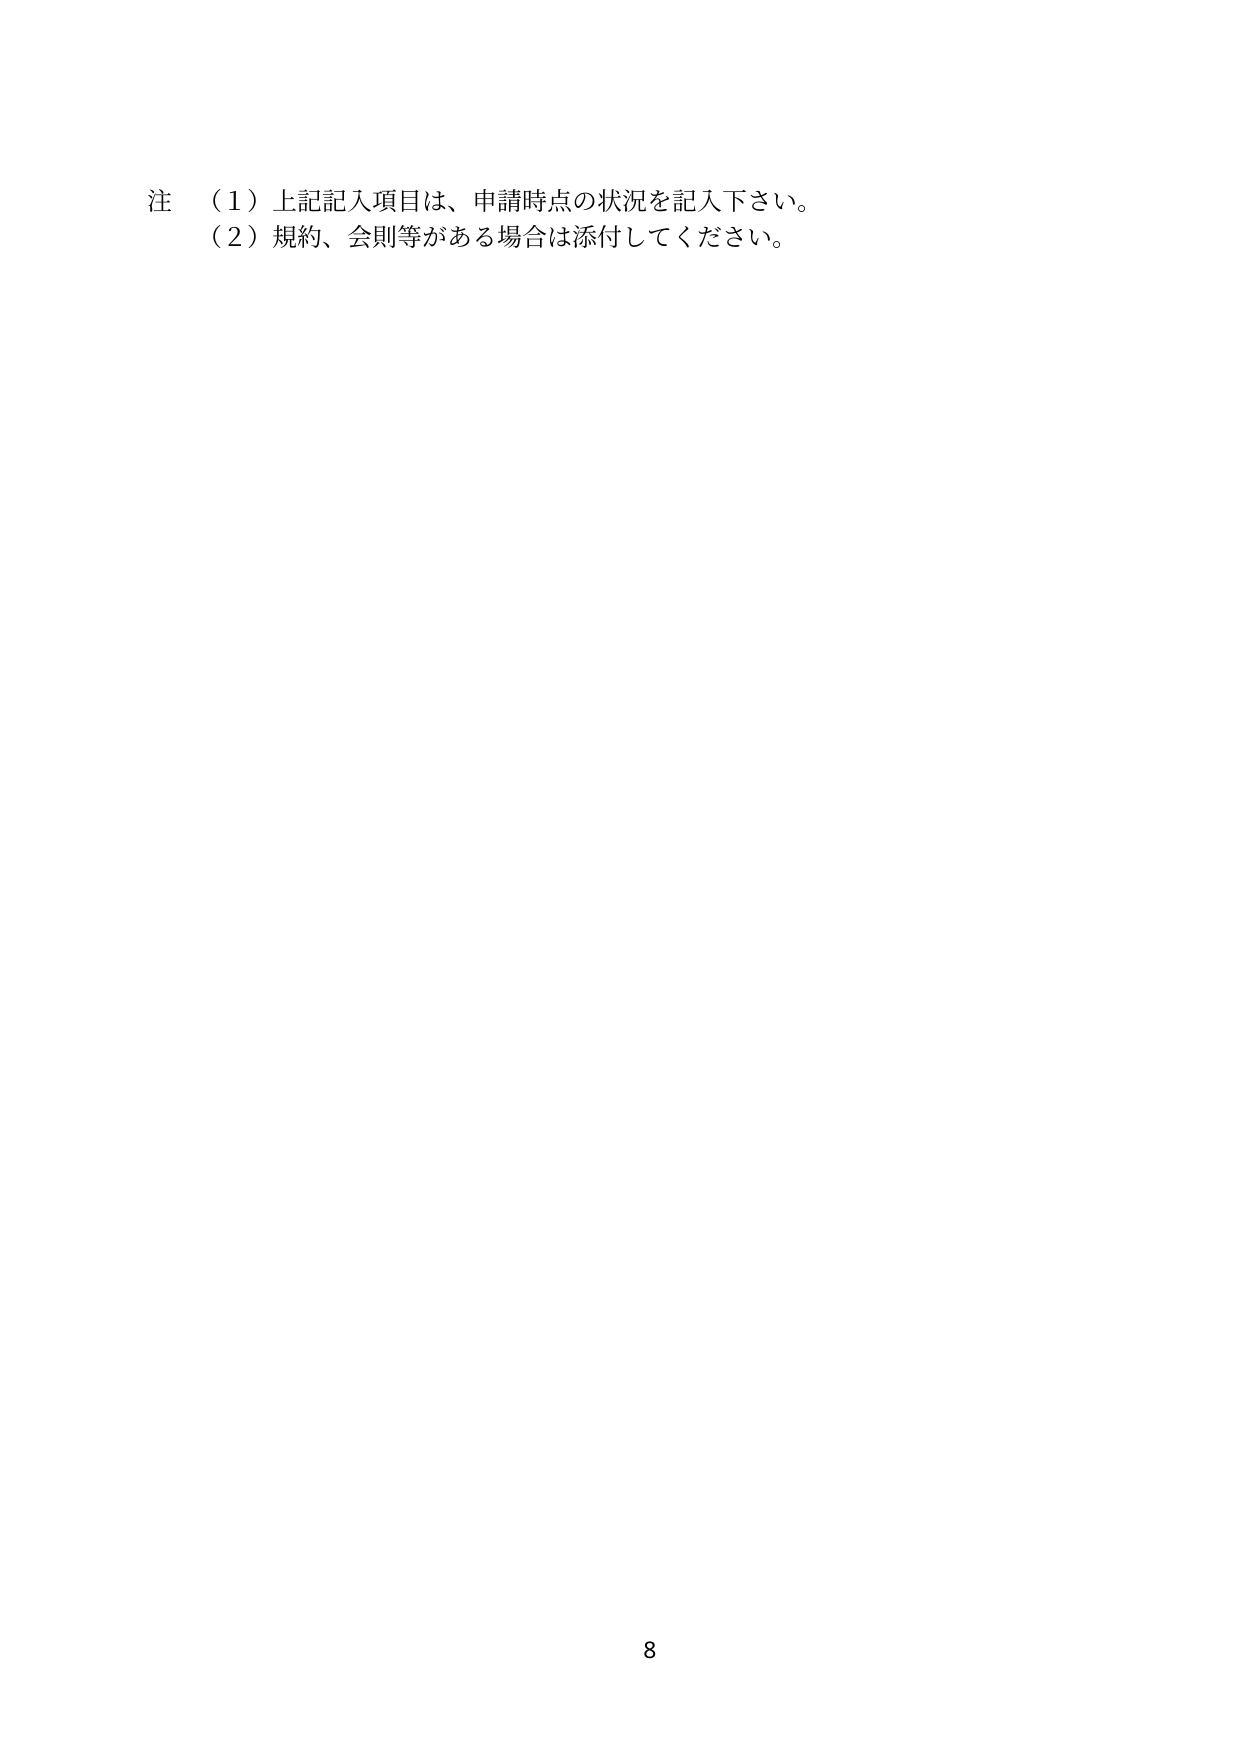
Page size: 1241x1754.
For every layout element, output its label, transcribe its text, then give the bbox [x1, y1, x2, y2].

text （２）規約、会則等がある場合は添付してください。 [148, 218, 1152, 254]
text 注 （１）上記記入項目は、申請時点の状況を記入下さい。 [148, 148, 1152, 218]
